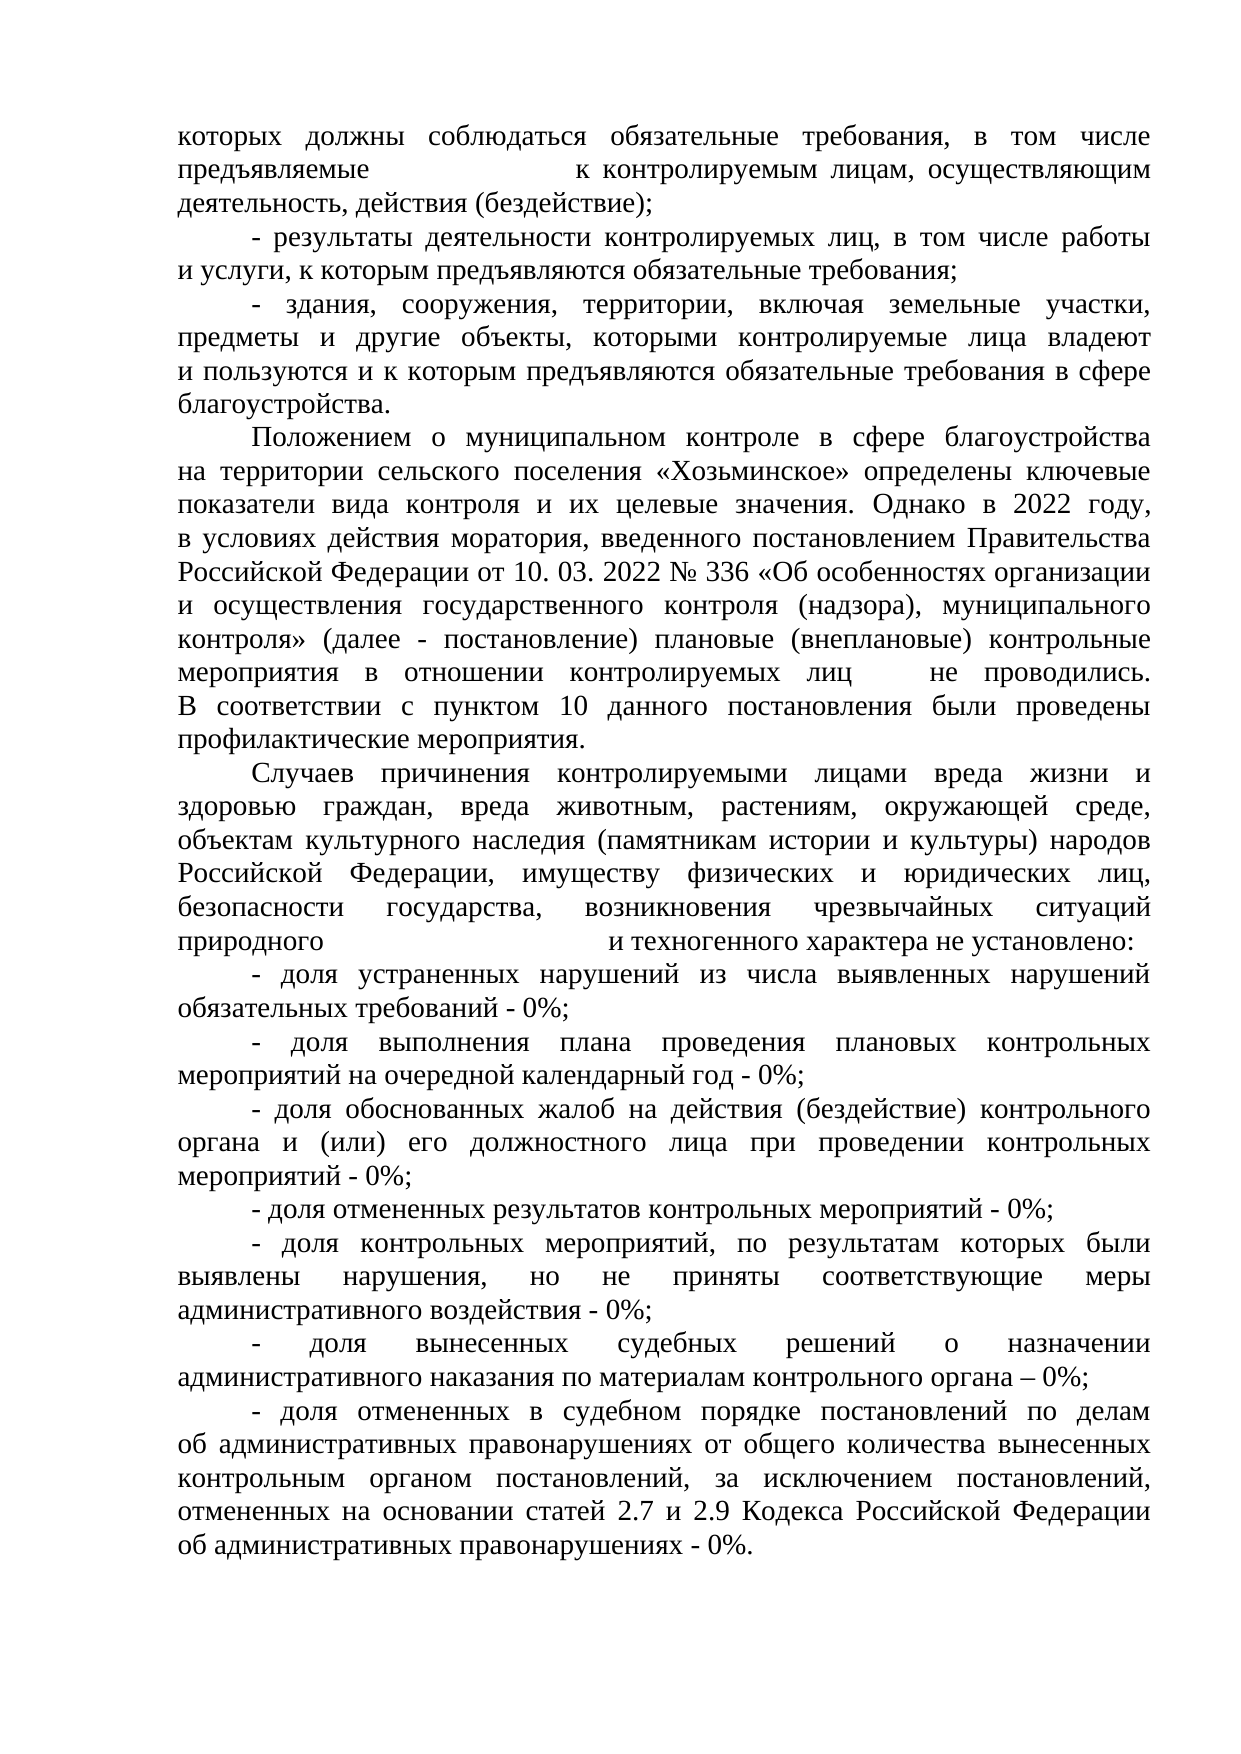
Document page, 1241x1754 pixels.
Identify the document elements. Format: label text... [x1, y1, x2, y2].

text - доля обоснованных жалоб на действия (бездействие) контрольного органа и (или) его должностного лица при проведении контрольных мероприятий - 0%; [177, 1091, 1152, 1191]
text - доля выполнения плана проведения плановых контрольных мероприятий на очередной календарный год - 0%; [177, 1024, 1152, 1091]
text - доля устраненных нарушений из числа выявленных нарушений обязательных требований - 0%; [177, 957, 1152, 1024]
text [177, 118, 1152, 219]
text - доля контрольных мероприятий, по результатам которых были выявлены нарушения, но не приняты соответствующие меры административного воздействия - 0%; [177, 1225, 1152, 1326]
text Случаев причинения контролируемыми лицами вреда жизни и здоровью граждан, вреда животным, растениям, окружающей среде, объектам культурного наследия (памятникам истории и культуры) народов Российской Федерации, имуществу физических и юридических лиц, безопасности государства, возникновения чрезвычайных ситуаций природного и техногенного характера не установлено: [177, 755, 1152, 957]
text - доля вынесенных судебных решений о назначении административного наказания по материалам контрольного органа – 0%; [177, 1326, 1152, 1393]
text - доля отмененных в судебном порядке постановлений по делам об административных правонарушениях от общего количества вынесенных контрольным органом постановлений, за исключением постановлений, отмененных на основании статей 2.7 и 2.9 Кодекса Российской Федерации об административных правонарушениях - 0%. [177, 1393, 1152, 1560]
text - результаты деятельности контролируемых лиц, в том числе работы и услуги, к которым предъявляются обязательные требования; [177, 219, 1152, 286]
text - доля отмененных результатов контрольных мероприятий - 0%; [177, 1191, 1152, 1225]
text - здания, сооружения, территории, включая земельные участки, предметы и другие объекты, которыми контролируемые лица владеют и пользуются и к которым предъявляются обязательные требования в сфере благоустройства. [177, 286, 1152, 420]
text Положением о муниципальном контроле в сфере благоустройства на территории сельского поселения «Хозьминское» определены ключевые показатели вида контроля и их целевые значения. Однако в 2022 году, в условиях действия моратория, введенного постановлением Правительства Российской Федерации от 10. 03. 2022 № 336 «Об особенностях организации и осуществления государственного контроля (надзора), муниципального контроля» (далее - постановление) плановые (внеплановые) контрольные мероприятия в отношении контролируемых лиц не проводились. В соответствии с пунктом 10 данного постановления были проведены профилактические мероприятия. [177, 420, 1152, 755]
